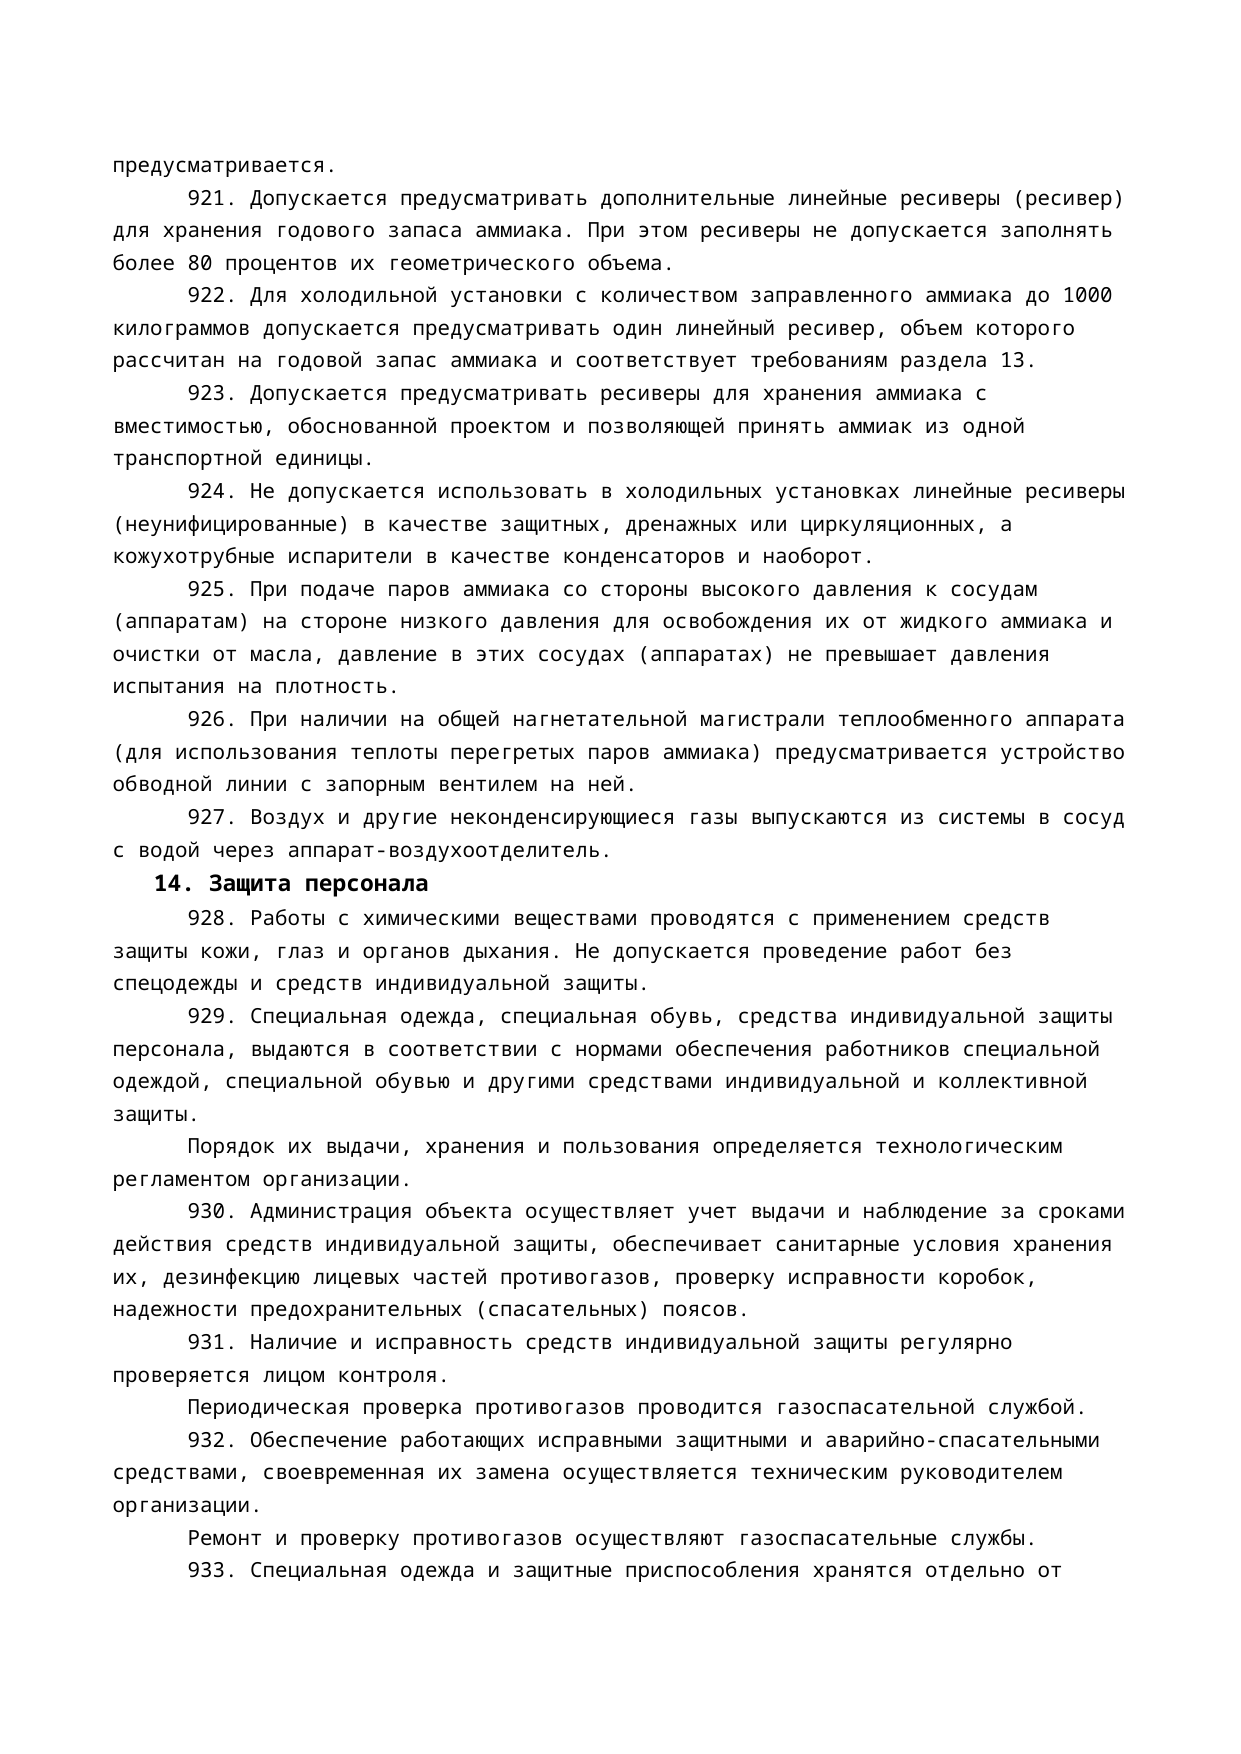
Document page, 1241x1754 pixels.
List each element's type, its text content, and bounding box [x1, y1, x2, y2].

text 14. Защита персонала [112, 867, 1128, 898]
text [112, 903, 1128, 1584]
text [112, 150, 1128, 863]
